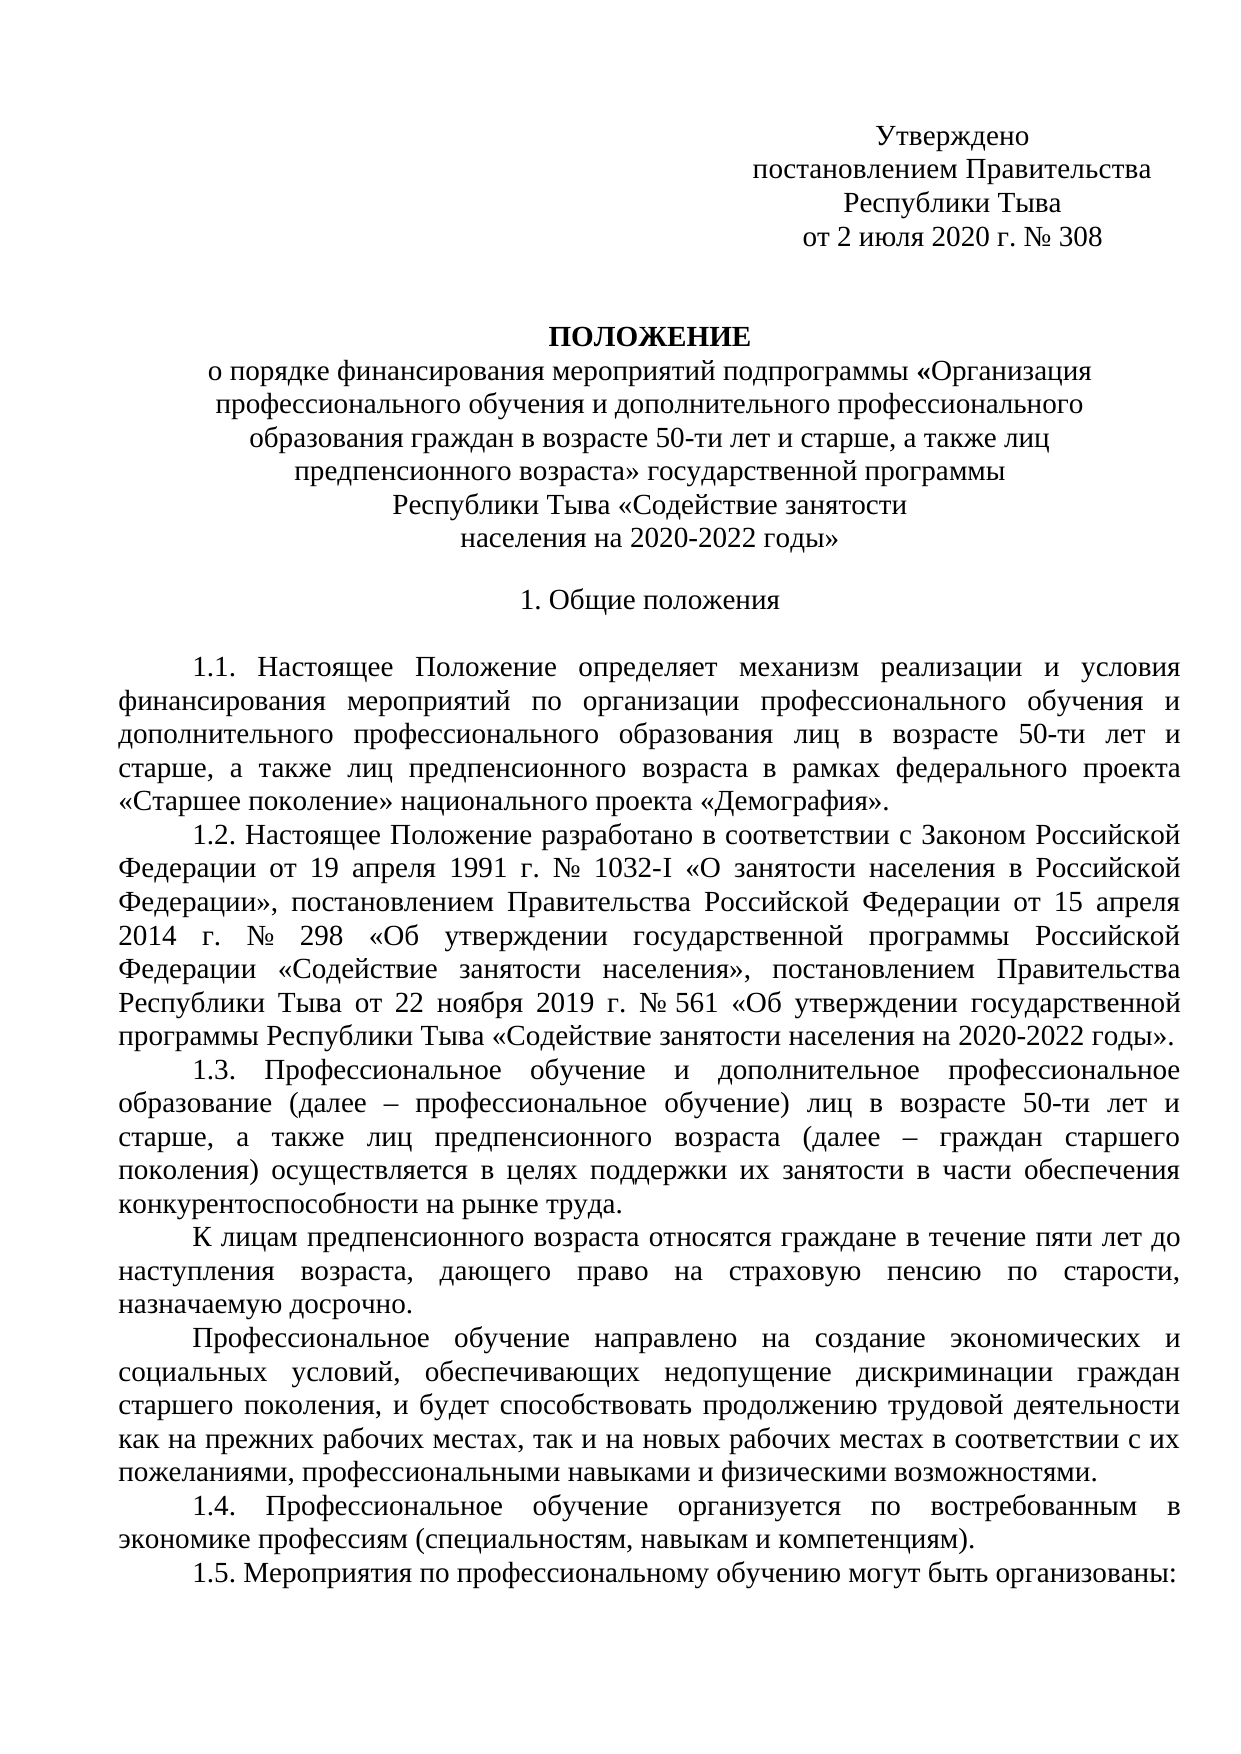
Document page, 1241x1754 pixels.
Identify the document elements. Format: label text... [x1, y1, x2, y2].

text Профессиональное обучение направлено на создание экономических и социальных условий, обеспечивающих недопущение дискриминации граждан старшего поколения, и будет способствовать продолжению трудовой деятельности как на прежних рабочих местах, так и на новых рабочих местах в соответствии с их пожеланиями, профессиональными навыками и физическими возможностями. [118, 1320, 1181, 1488]
text К лицам предпенсионного возраста относятся граждане в течение пяти лет до наступления возраста, дающего право на страховую пенсию по старости, назначаемую досрочно. [118, 1219, 1181, 1320]
text 1. Общие положения [118, 582, 1181, 616]
title профессионального обучения и дополнительного профессионального [118, 386, 1181, 420]
title Утверждено [723, 118, 1181, 152]
title от 2 июля 2020 г. № 308 [723, 219, 1181, 252]
title постановлением Правительства [723, 152, 1181, 185]
text ПОЛОЖЕНИЕ [118, 319, 1181, 353]
text 1.3. Профессиональное обучение и дополнительное профессиональное образование (далее – профессиональное обучение) лиц в возрасте 50-ти лет и старше, а также лиц предпенсионного возраста (далее – граждан старшего поколения) осуществляется в целях поддержки их занятости в части обеспечения конкурентоспособности на рынке труда. [118, 1052, 1181, 1219]
title о порядке финансирования мероприятий подпрограммы «Организация [118, 353, 1181, 386]
title населения на 2020-2022 годы» [118, 521, 1181, 554]
title предпенсионного возраста» государственной программы [118, 453, 1181, 487]
title образования граждан в возрасте 50-ти лет и старше, а также лиц [118, 420, 1181, 453]
title Республики Тыва [723, 185, 1181, 219]
text 1.5. Мероприятия по профессиональному обучению могут быть организованы: [118, 1555, 1181, 1588]
text 1.2. Настоящее Положение разработано в соответствии с Законом Российской Федерации от 19 апреля 1991 г. № 1032-I «О занятости населения в Российской Федерации», постановлением Правительства Российской Федерации от 15 апреля 2014 г. № 298 «Об утверждении государственной программы Российской Федерации «Содействие занятости населения», постановлением Правительства Республики Тыва от 22 ноября 2019 г. № 561 «Об утверждении государственной программы Республики Тыва «Содействие занятости населения на 2020-2022 годы». [118, 817, 1181, 1052]
text 1.1. Настоящее Положение определяет механизм реализации и условия финансирования мероприятий по организации профессионального обучения и дополнительного профессионального образования лиц в возрасте 50-ти лет и старше, а также лиц предпенсионного возраста в рамках федерального проекта «Старшее поколение» национального проекта «Демография». [118, 649, 1181, 817]
text 1.4. Профессиональное обучение организуется по востребованным в экономике профессиям (специальностям, навыкам и компетенциям). [118, 1488, 1181, 1555]
title Республики Тыва «Содействие занятости [118, 487, 1181, 521]
